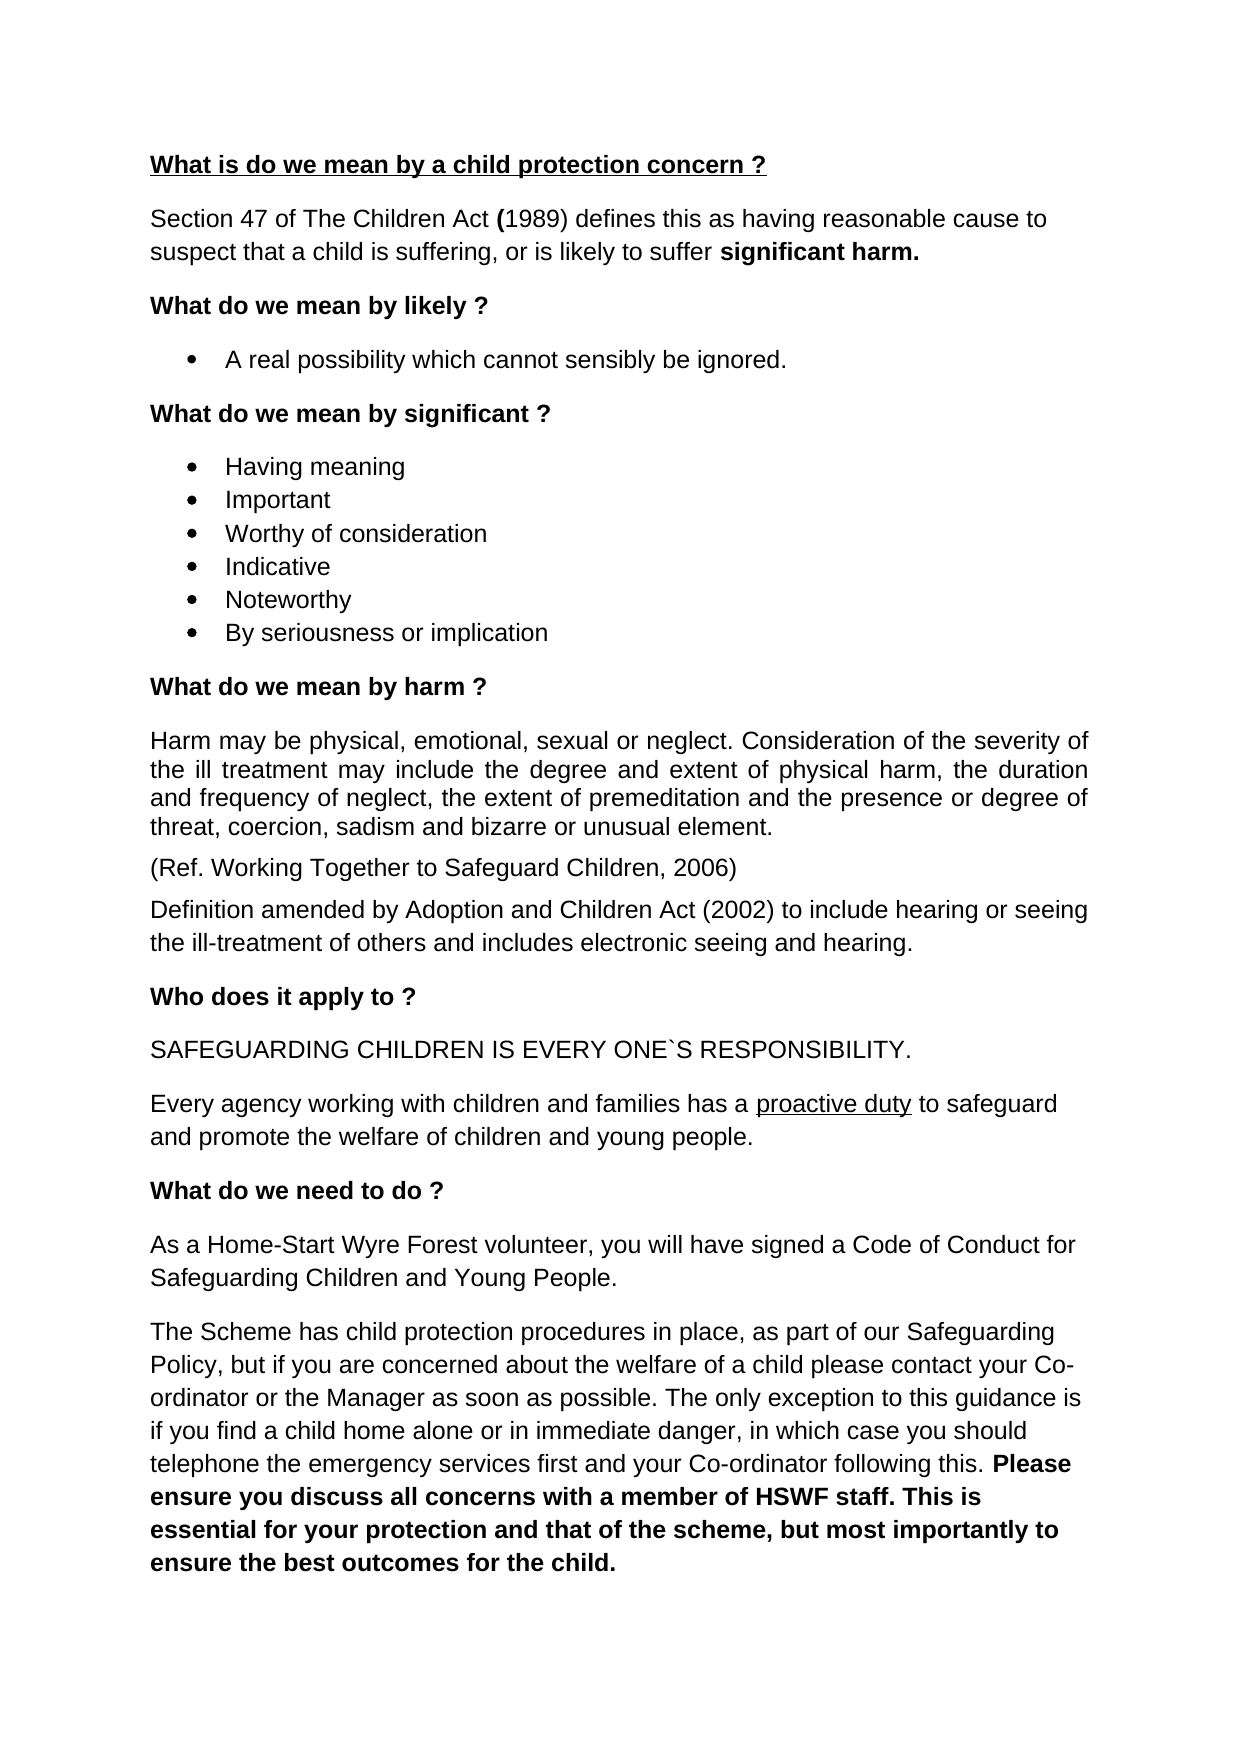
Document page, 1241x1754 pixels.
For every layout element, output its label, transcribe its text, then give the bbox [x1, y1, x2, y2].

text As a Home-Start Wyre Forest volunteer, you will have signed a Code of Conduct for Safeguarding Children and Young People. [150, 1230, 1090, 1292]
text Section 47 of The Children Act (1989) defines this as having reasonable cause to suspect that a child is suffering, or is likely to suffer significant harm. [150, 204, 1090, 266]
text What is do we mean by a child protection concern ? [150, 150, 1090, 179]
list Noteworthy [187, 585, 1090, 614]
text What do we mean by likely ? [150, 291, 1090, 319]
text (Ref. Working Together to Safeguard Children, 2006) [150, 853, 1090, 882]
text What do we mean by harm ? [150, 672, 1090, 701]
list Indicative [187, 552, 1090, 581]
list A real possibility which cannot sensibly be ignored. [187, 344, 1090, 373]
text The Scheme has child protection procedures in place, as part of our Safeguarding Policy, but if you are concerned about the welfare of a child please contact your Co-ordinator or the Manager as soon as possible. The only exception to this guidance is if you find a child home alone or in immediate danger, in which case you should telephone the emergency services first and your Co-ordinator following this. Please ensure you discuss all concerns with a member of HSWF staff. This is essential for your protection and that of the scheme, but most importantly to ensure the best outcomes for the child. [150, 1317, 1090, 1577]
text Who does it apply to ? [150, 981, 1090, 1010]
list Worthy of consideration [187, 519, 1090, 547]
text SAFEGUARDING CHILDREN IS EVERY ONE`S RESPONSIBILITY. [150, 1035, 1090, 1064]
list By seriousness or implication [187, 618, 1090, 647]
list Important [187, 486, 1090, 514]
text Definition amended by Adoption and Children Act (2002) to include hearing or seeing the ill-treatment of others and includes electronic seeing and hearing. [150, 894, 1090, 956]
text What do we mean by significant ? [150, 398, 1090, 427]
text What do we need to do ? [150, 1176, 1090, 1205]
text Every agency working with children and families has a proactive duty to safeguard and promote the welfare of children and young people. [150, 1089, 1090, 1151]
list Having meaning [187, 452, 1090, 481]
text Harm may be physical, emotional, sexual or neglect. Consideration of the severity of the ill treatment may include the degree and extent of physical harm, the duration and frequency of neglect, the extent of premeditation and the presence or degree of threat, coercion, sadism and bizarre or unusual element. [150, 726, 1090, 841]
